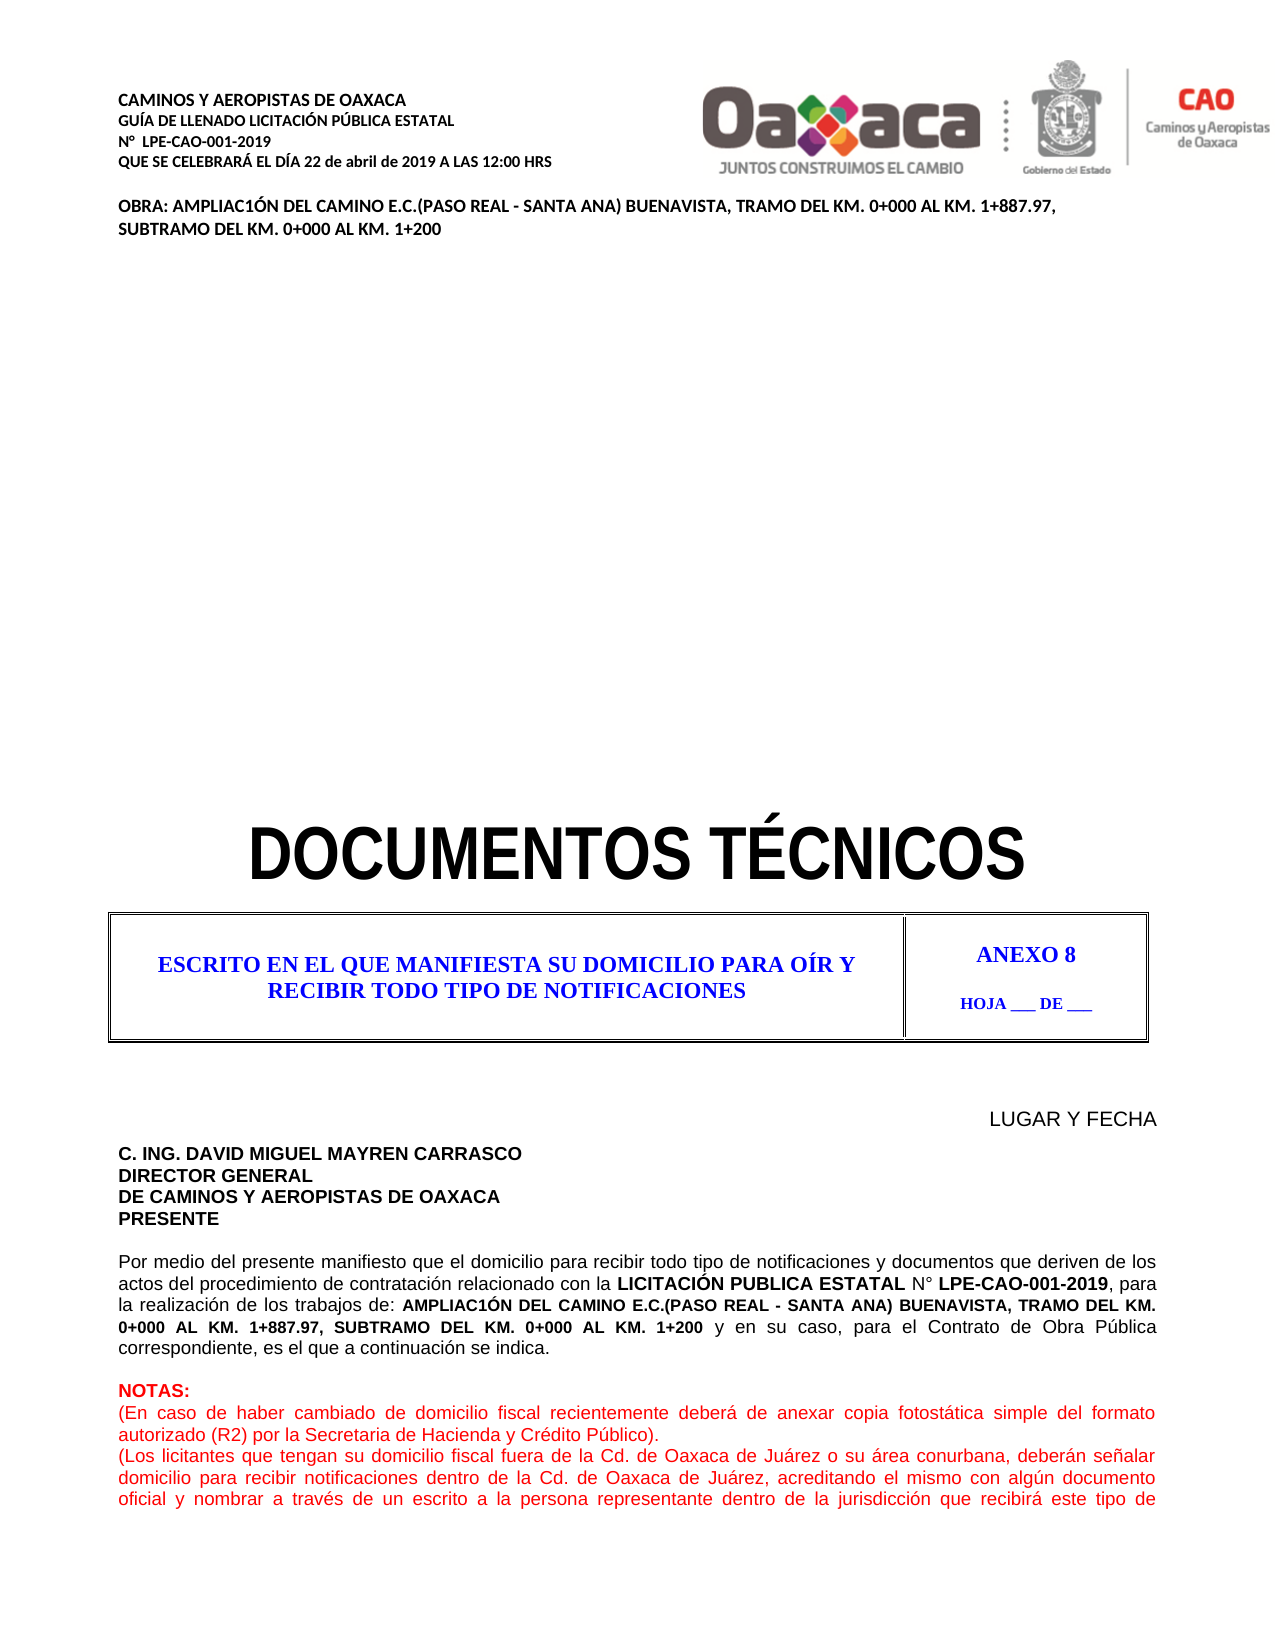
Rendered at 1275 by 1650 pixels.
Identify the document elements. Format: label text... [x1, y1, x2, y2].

table_header ANEXO 8 HOJA ___ DE ___ [904, 915, 1146, 1039]
text (en caso de haber cambiado de domicilio fiscal recientemente deberá de anexar copia fotostática simple del formato autorizado (R2) por la Secretaria de Hacienda y Crédito Público). [118, 1402, 1157, 1445]
text DOCUMENTOS TÉCNICOS [118, 809, 1157, 895]
text Por medio del presente manifiesto que el domicilio para recibir todo tipo de notificaciones y documentos que deriven de los actos del procedimiento de contratación relacionado con la LICITACIÓN PUBLICA ESTATAL N° LPE-CAO-001-2019, para la realización de los trabajos de: AMPLIAC1ÓN DEL CAMINO E.C.(PASO REAL - SANTA ANA) BUENAVISTA, TRAMO DEL KM. 0+000 AL KM. 1+887.97, SUBTRAMO DEL KM. 0+000 AL KM. 1+200 y en su caso, para el Contrato de Obra Pública correspondiente, es el que a continuación se indica. [118, 1251, 1157, 1359]
text C. ING. DAVID MIGUEL MAYREN CARRASCO [118, 1143, 1157, 1164]
table_header ESCRITO EN EL QUE MANIFIESTA SU DOMICILIO PARA OÍR Y RECIBIR TODO TIPO DE NOTIFICACIONES [111, 915, 904, 1039]
text DIRECTOR GENERAL [118, 1164, 1157, 1186]
picture [702, 60, 1275, 178]
text LUGAR Y FECHA [118, 1107, 1157, 1131]
text DE CAMINOS Y AEROPISTAS DE OAXACA [118, 1186, 1157, 1208]
text PRESENTE [118, 1208, 1157, 1229]
text NOTAS: [118, 1380, 1157, 1402]
